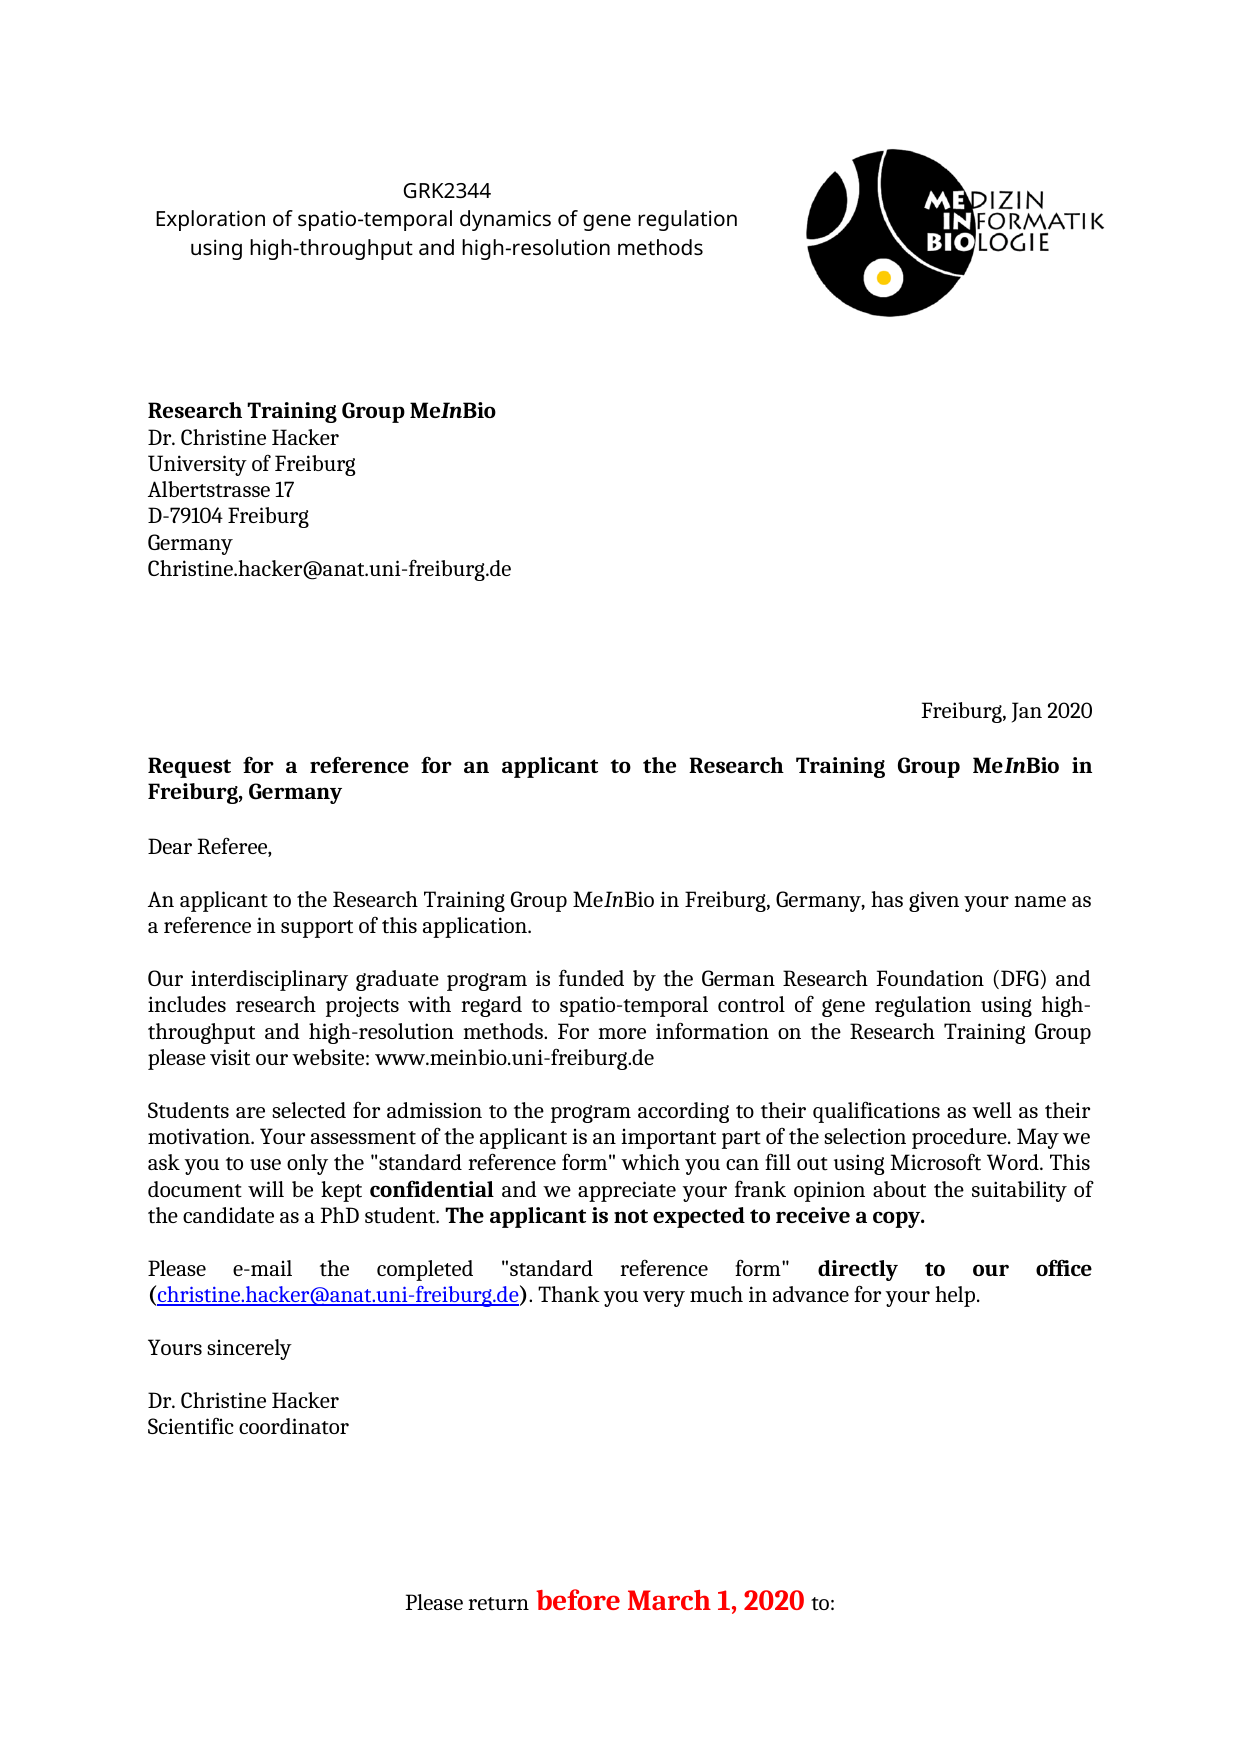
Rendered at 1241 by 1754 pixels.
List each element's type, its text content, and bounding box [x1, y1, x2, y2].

text An applicant to the Research Training Group MeInBio in Freiburg, Germany, has given your name as a reference in support of this application. [148, 887, 1093, 939]
text Christine.hacker@anat.uni-freiburg.de [148, 556, 1093, 582]
text Scientific coordinator [148, 1414, 1093, 1440]
text Exploration of spatio-temporal dynamics of gene regulation using high-throughput and high-resolution methods [148, 204, 764, 261]
text Research Training Group MeInBio [148, 398, 1093, 424]
text Dr. Christine Hacker [148, 1387, 1093, 1414]
text Our interdisciplinary graduate program is funded by the German Research Foundation (DFG) and includes research projects with regard to spatio-temporal control of gene regulation using high-throughput and high-resolution methods. For more information on the Research Training Group please visit our website: www.meinbio.uni-freiburg.de [148, 966, 1093, 1071]
picture [764, 147, 1128, 354]
text Request for a reference for an applicant to the Research Training Group MeInBio in Freiburg, Germany [148, 752, 1093, 805]
text Dear Referee, [148, 834, 1093, 860]
text Yours sincerely [148, 1335, 1093, 1361]
text Albertstrasse 17 [148, 477, 1043, 503]
text Freiburg, Jan 2020 [148, 697, 1093, 724]
text GRK2344 [148, 176, 764, 204]
text Students are selected for admission to the program according to their qualifications as well as their motivation. Your assessment of the applicant is an important part of the selection procedure. May we ask you to use only the "standard reference form" which you can fill out using Microsoft Word. This document will be kept confidential and we appreciate your frank opinion about the suitability of the candidate as a PhD student. The applicant is not expected to receive a copy. [148, 1097, 1093, 1229]
text D-79104 Freiburg [148, 503, 1043, 530]
text University of Freiburg [148, 451, 1093, 477]
text Germany [148, 530, 1043, 556]
text Please return before March 1, 2020 to: [148, 1584, 1093, 1617]
text Please e-mail the completed "standard reference form" directly to our office (christine.hacker@anat.uni-freiburg.de). Thank you very much in advance for your help. [148, 1256, 1093, 1308]
text Dr. Christine Hacker [148, 424, 1093, 451]
